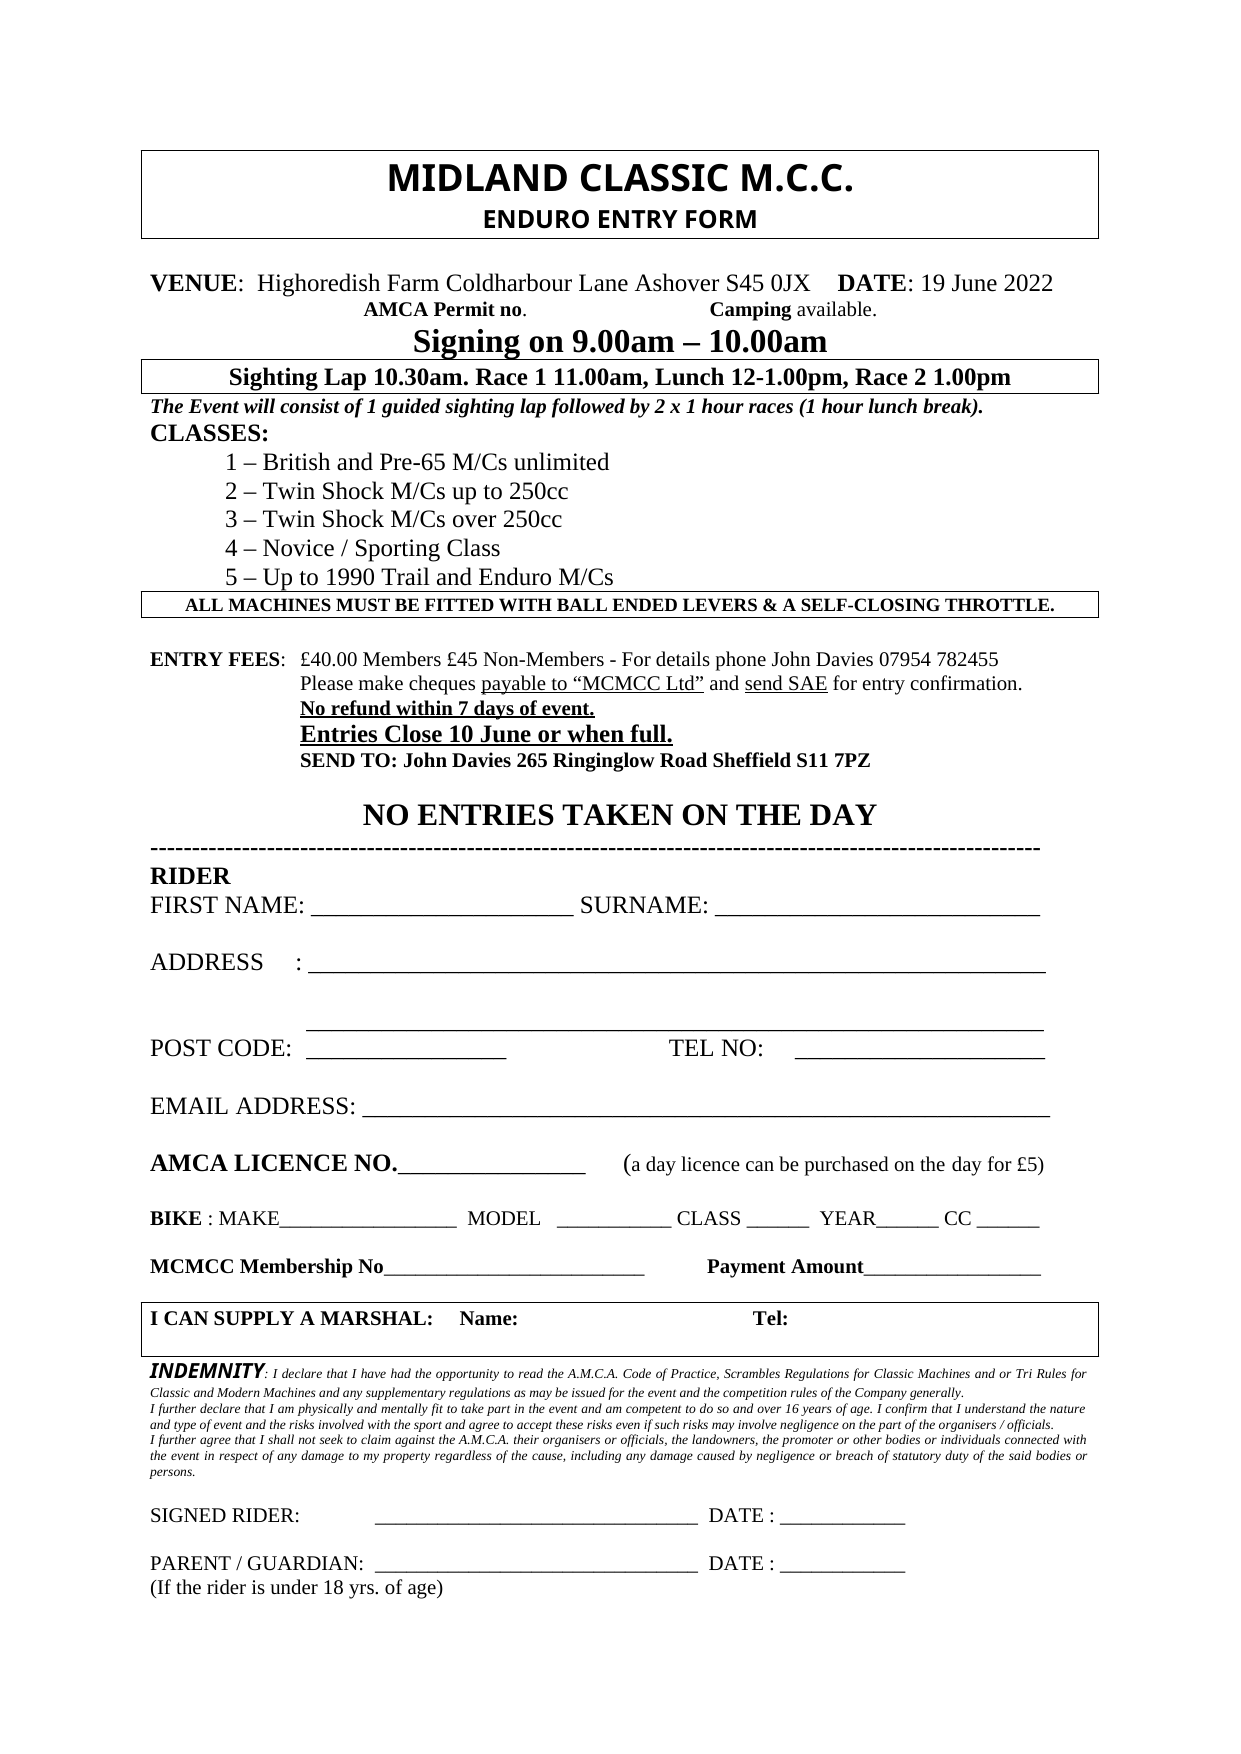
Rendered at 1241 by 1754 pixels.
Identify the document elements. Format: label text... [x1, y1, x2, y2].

text The Event will consist of 1 guided sighting lap followed by 2 x 1 hour races (1 hour lunch break). [150, 394, 1090, 418]
text RIDER [150, 861, 1090, 890]
text FIRST NAME: _____________________ SURNAME: __________________________ [150, 890, 1090, 918]
text I CAN SUPPLY A MARSHAL: Name: Tel: [142, 1303, 1098, 1329]
text NO ENTRIES TAKEN ON THE DAY [150, 796, 1090, 832]
text 2 – Twin Shock M/Cs up to 250cc [150, 476, 1090, 504]
text Sighting Lap 10.30am. Race 1 11.00am, Lunch 12-1.00pm, Race 2 1.00pm [142, 360, 1098, 393]
text BIKE : MAKE_________________ MODEL ___________ CLASS ______ YEAR______ CC ______ [150, 1206, 1090, 1230]
text INDEMNITY: I declare that I have had the opportunity to read the A.M.C.A. Code of Practice, Scrambles Regulations for Classic Machines and or Tri Rules for Classic and Modern Machines and any supplementary regulations as may be issued for the event and the competition rules of the Company generally. [150, 1357, 1090, 1401]
text CLASSES: [150, 418, 1090, 447]
text (If the rider is under 18 yrs. of age) [150, 1575, 1090, 1599]
text 5 – Up to 1990 Trail and Enduro M/Cs [150, 562, 1090, 591]
text ___________________________________________________________ [150, 1005, 1090, 1033]
text MIDLAND CLASSIC M.C.C. [142, 151, 1098, 201]
text AMCA Permit no. Camping available. [150, 297, 1090, 321]
text PARENT / GUARDIAN: _______________________________ DATE : ____________ [150, 1551, 1090, 1575]
text 1 – British and Pre-65 M/Cs unlimited [150, 447, 1090, 476]
text ENTRY FEES: £40.00 Members £45 Non-Members - For details phone John Davies 07954 782455 [150, 647, 1090, 671]
text ALL MACHINES MUST BE FITTED WITH BALL ENDED LEVERS & A SELF-CLOSING THROTTLE. [142, 592, 1098, 617]
text EMAIL ADDRESS: _______________________________________________________ [150, 1091, 1090, 1120]
text SEND TO: John Davies 265 Ringinglow Road Sheffield S11 7PZ [150, 748, 1090, 772]
text No refund within 7 days of event. [225, 695, 1090, 719]
text 3 – Twin Shock M/Cs over 250cc [150, 504, 1090, 533]
text ENDURO ENTRY FORM [142, 201, 1098, 238]
text POST CODE: ________________ TEL NO: ____________________ [150, 1033, 1090, 1062]
text Please make cheques payable to “MCMCC Ltd” and send SAE for entry confirmation. [150, 671, 1090, 695]
text I further agree that I shall not seek to claim against the A.M.C.A. their organisers or officials, the landowners, the promoter or other bodies or individuals connected with the event in respect of any damage to my property regardless of the cause, including any damage caused by negligence or breach of statutory duty of the said bodies or persons. [150, 1432, 1090, 1479]
text Entries Close 10 June or when full. [225, 719, 1090, 748]
text ----------------------------------------------------------------------------------------------------------- [150, 832, 1090, 861]
text ADDRESS : ___________________________________________________________ [150, 947, 1090, 976]
text 4 – Novice / Sporting Class [150, 533, 1090, 562]
text SIGNED RIDER: _______________________________ DATE : ____________ [150, 1503, 1090, 1527]
text AMCA LICENCE NO._______________ (a day licence can be purchased on the day for £5) [150, 1148, 1090, 1177]
text I further declare that I am physically and mentally fit to take part in the event and am competent to do so and over 16 years of age. I confirm that I understand the nature and type of event and the risks involved with the sport and agree to accept these risks even if such risks may involve negligence on the part of the organisers / officials. [150, 1401, 1090, 1432]
text MCMCC Membership No_________________________ Payment Amount_________________ [150, 1254, 1090, 1278]
text VENUE: Highoredish Farm Coldharbour Lane Ashover S45 0JX DATE: 19 June 2022 [150, 268, 1090, 297]
text Signing on 9.00am – 10.00am [150, 321, 1090, 359]
